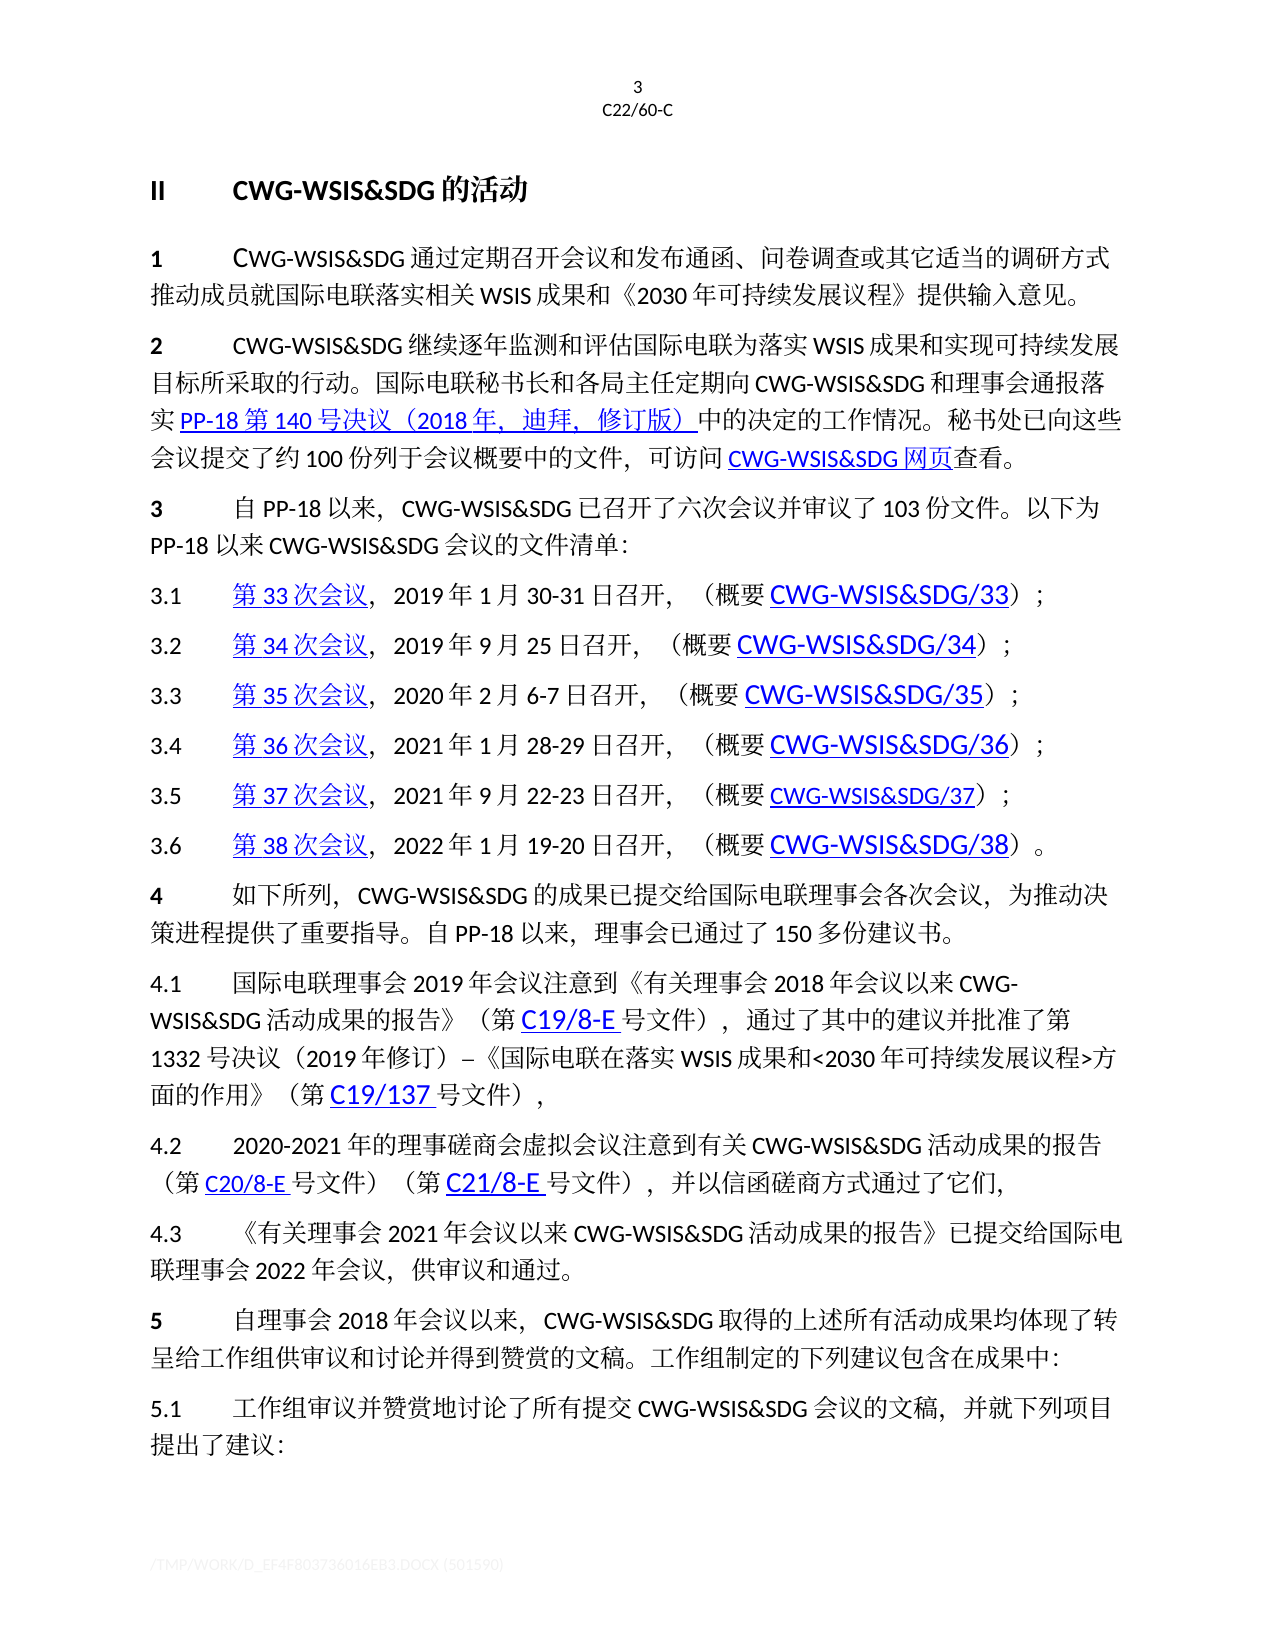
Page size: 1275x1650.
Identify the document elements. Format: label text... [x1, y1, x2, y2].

text 4.3 《有关理事会2021年会议以来CWG-WSIS&SDG活动成果的报告》已提交给国际电联理事会2022年会议，供审议和通过。 [150, 1212, 1125, 1287]
text 3.6 第38次会议，2022年1月19-20日召开，（概要CWG-WSIS&SDG/38）。 [150, 825, 1125, 862]
text 3 自PP-18以来，CWG-WSIS&SDG已召开了六次会议并审议了103份文件。以下为PP-18以来CWG-WSIS&SDG会议的文件清单： [150, 487, 1125, 562]
text 3.2 第34次会议，2019年9月25日召开，（概要CWG-WSIS&SDG/34）； [150, 625, 1125, 662]
text 1 CWG-WSIS&SDG通过定期召开会议和发布通函、问卷调查或其它适当的调研方式推动成员就国际电联落实相关WSIS成果和《2030年可持续发展议程》提供输入意见。 [150, 237, 1125, 312]
text 3.1 第33次会议，2019年1月30-31日召开，（概要CWG-WSIS&SDG/33）； [150, 575, 1125, 612]
text 3.4 第36次会议，2021年1月28-29日召开，（概要CWG-WSIS&SDG/36）； [150, 725, 1125, 762]
text 5.1 工作组审议并赞赏地讨论了所有提交CWG-WSIS&SDG会议的文稿，并就下列项目提出了建议： [150, 1387, 1125, 1462]
text 3.3 第35次会议，2020年2月6-7日召开，（概要CWG-WSIS&SDG/35）； [150, 675, 1125, 712]
text 3.5 第37次会议，2021年9月22-23日召开，（概要CWG-WSIS&SDG/37）； [150, 775, 1125, 812]
text 5 自理事会2018年会议以来，CWG-WSIS&SDG取得的上述所有活动成果均体现了转呈给工作组供审议和讨论并得到赞赏的文稿。工作组制定的下列建议包含在成果中： [150, 1300, 1125, 1375]
text 4.2 2020-2021年的理事磋商会虚拟会议注意到有关CWG-WSIS&SDG活动成果的报告（第C20/8-E号文件）（第C21/8-E号文件），并以信函磋商方式通过了它们， [150, 1125, 1125, 1200]
text 4.1 国际电联理事会2019年会议注意到《有关理事会2018年会议以来CWG-WSIS&SDG活动成果的报告》（第C19/8-E号文件），通过了其中的建议并批准了第1332号决议（2019年修订）–《国际电联在落实WSIS成果和<2030年可持续发展议程>方面的作用》（第C19/137号文件）， [150, 962, 1125, 1112]
subtitle II CWG-WSIS&SDG的活动 [150, 150, 1125, 225]
text 4 如下所列，CWG-WSIS&SDG的成果已提交给国际电联理事会各次会议，为推动决策进程提供了重要指导。自PP-18以来，理事会已通过了150多份建议书。 [150, 875, 1125, 950]
text 2 CWG-WSIS&SDG继续逐年监测和评估国际电联为落实WSIS成果和实现可持续发展目标所采取的行动。国际电联秘书长和各局主任定期向CWG-WSIS&SDG和理事会通报落实PP-18第140号决议（2018年，迪拜，修订版）中的决定的工作情况。秘书处已向这些会议提交了约100份列于会议概要中的文件，可访问CWG-WSIS&SDG网页查看。 [150, 325, 1125, 475]
